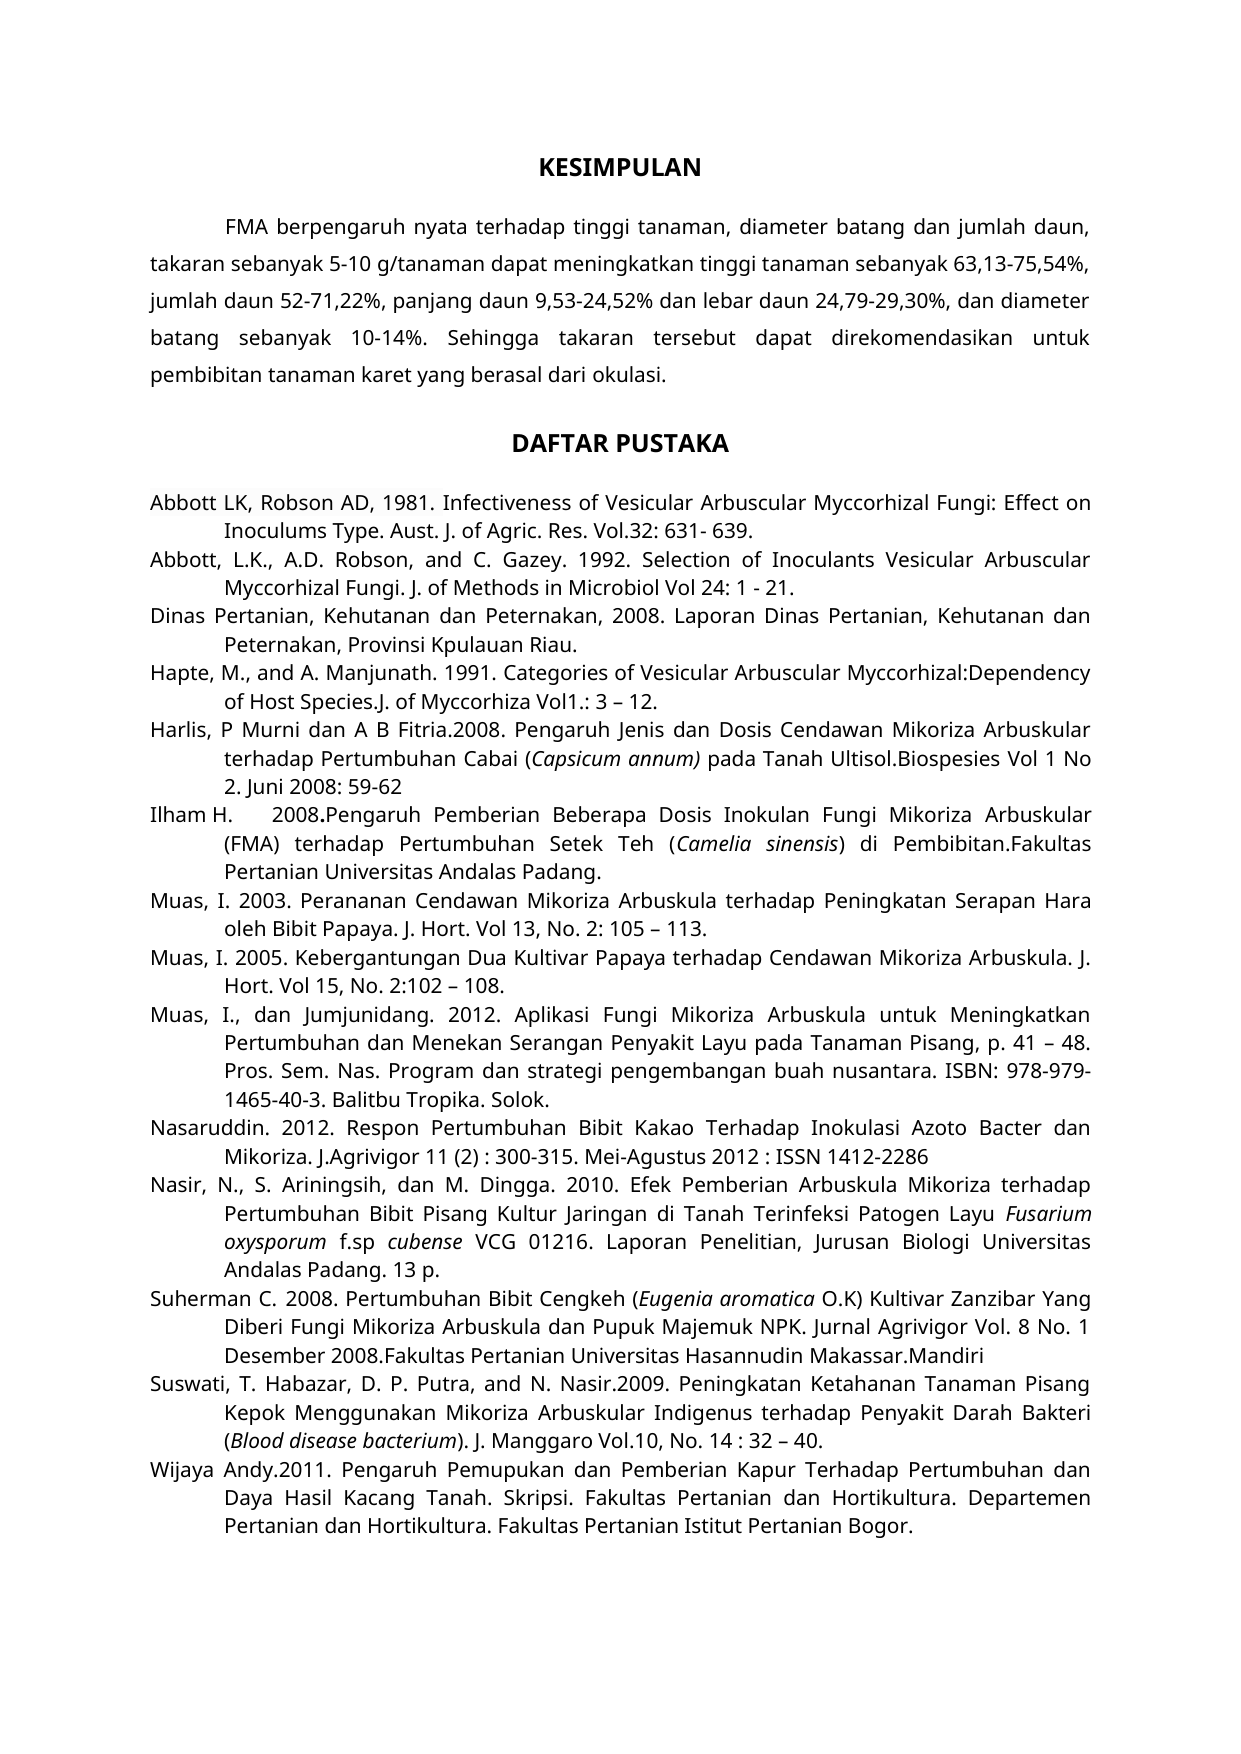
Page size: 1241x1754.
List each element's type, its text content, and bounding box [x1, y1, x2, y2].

text Wijaya Andy.2011. Pengaruh Pemupukan dan Pemberian Kapur Terhadap Pertumbuhan dan Daya Hasil Kacang Tanah. Skripsi. Fakultas Pertanian dan Hortikultura. Departemen Pertanian dan Hortikultura. Fakultas Pertanian Istitut Pertanian Bogor. [150, 1455, 1092, 1540]
text Muas, I., dan Jumjunidang. 2012. Aplikasi Fungi Mikoriza Arbuskula untuk Meningkatkan Pertumbuhan dan Menekan Serangan Penyakit Layu pada Tanaman Pisang, p. 41 – 48. Pros. Sem. Nas. Program dan strategi pengembangan buah nusantara. ISBN: 978-979- 1465-40-3. Balitbu Tropika. Solok. [150, 1000, 1092, 1113]
text KESIMPULAN [150, 150, 1090, 184]
text FMA berpengaruh nyata terhadap tinggi tanaman, diameter batang dan jumlah daun, takaran sebanyak 5-10 g/tanaman dapat meningkatkan tinggi tanaman sebanyak 63,13-75,54%, jumlah daun 52-71,22%, panjang daun 9,53-24,52% dan lebar daun 24,79-29,30%, dan diameter batang sebanyak 10-14%. Sehingga takaran tersebut dapat direkomendasikan untuk pembibitan tanaman karet yang berasal dari okulasi. [150, 212, 1090, 388]
text Muas, I. 2005. Kebergantungan Dua Kultivar Papaya terhadap Cendawan Mikoriza Arbuskula. J. Hort. Vol 15, No. 2:102 – 108. [150, 943, 1092, 1000]
text Hapte, M., and A. Manjunath. 1991. Categories of Vesicular Arbuscular Myccorhizal:Dependency of Host Species.J. of Myccorhiza Vol1.: 3 – 12. [150, 658, 1092, 715]
text Harlis, P Murni dan A B Fitria.2008. Pengaruh Jenis dan Dosis Cendawan Mikoriza Arbuskular terhadap Pertumbuhan Cabai (Capsicum annum) pada Tanah Ultisol.Biospesies Vol 1 No 2. Juni 2008: 59-62 [150, 715, 1092, 801]
text DAFTAR PUSTAKA [150, 425, 1090, 459]
text Muas, I. 2003. Perananan Cendawan Mikoriza Arbuskula terhadap Peningkatan Serapan Hara oleh Bibit Papaya. J. Hort. Vol 13, No. 2: 105 – 113. [150, 886, 1092, 943]
text Suherman C. 2008. Pertumbuhan Bibit Cengkeh (Eugenia aromatica O.K) Kultivar Zanzibar Yang Diberi Fungi Mikoriza Arbuskula dan Pupuk Majemuk NPK. Jurnal Agrivigor Vol. 8 No. 1 Desember 2008.Fakultas Pertanian Universitas Hasannudin Makassar.Mandiri [150, 1284, 1092, 1369]
text Abbott LK, Robson AD, 1981. Infectiveness of Vesicular Arbuscular Myccorhizal Fungi: Effect on Inoculums Type. Aust. J. of Agric. Res. Vol.32: 631- 639. [150, 488, 1092, 545]
text Suswati, T. Habazar, D. P. Putra, and N. Nasir.2009. Peningkatan Ketahanan Tanaman Pisang Kepok Menggunakan Mikoriza Arbuskular Indigenus terhadap Penyakit Darah Bakteri (Blood disease bacterium). J. Manggaro Vol.10, No. 14 : 32 – 40. [150, 1369, 1092, 1455]
text Ilham H. 2008.Pengaruh Pemberian Beberapa Dosis Inokulan Fungi Mikoriza Arbuskular (FMA) terhadap Pertumbuhan Setek Teh (Camelia sinensis) di Pembibitan.Fakultas Pertanian Universitas Andalas Padang. [150, 801, 1092, 886]
text Dinas Pertanian, Kehutanan dan Peternakan, 2008. Laporan Dinas Pertanian, Kehutanan dan Peternakan, Provinsi Kpulauan Riau. [150, 602, 1092, 658]
text Nasir, N., S. Ariningsih, dan M. Dingga. 2010. Efek Pemberian Arbuskula Mikoriza terhadap Pertumbuhan Bibit Pisang Kultur Jaringan di Tanah Terinfeksi Patogen Layu Fusarium oxysporum f.sp cubense VCG 01216. Laporan Penelitian, Jurusan Biologi Universitas Andalas Padang. 13 p. [150, 1170, 1092, 1284]
text Nasaruddin. 2012. Respon Pertumbuhan Bibit Kakao Terhadap Inokulasi Azoto Bacter dan Mikoriza. J.Agrivigor 11 (2) : 300-315. Mei-Agustus 2012 : ISSN 1412-2286 [150, 1113, 1092, 1170]
text Abbott, L.K., A.D. Robson, and C. Gazey. 1992. Selection of Inoculants Vesicular Arbuscular Myccorhizal Fungi. J. of Methods in Microbiol Vol 24: 1 - 21. [150, 545, 1092, 602]
